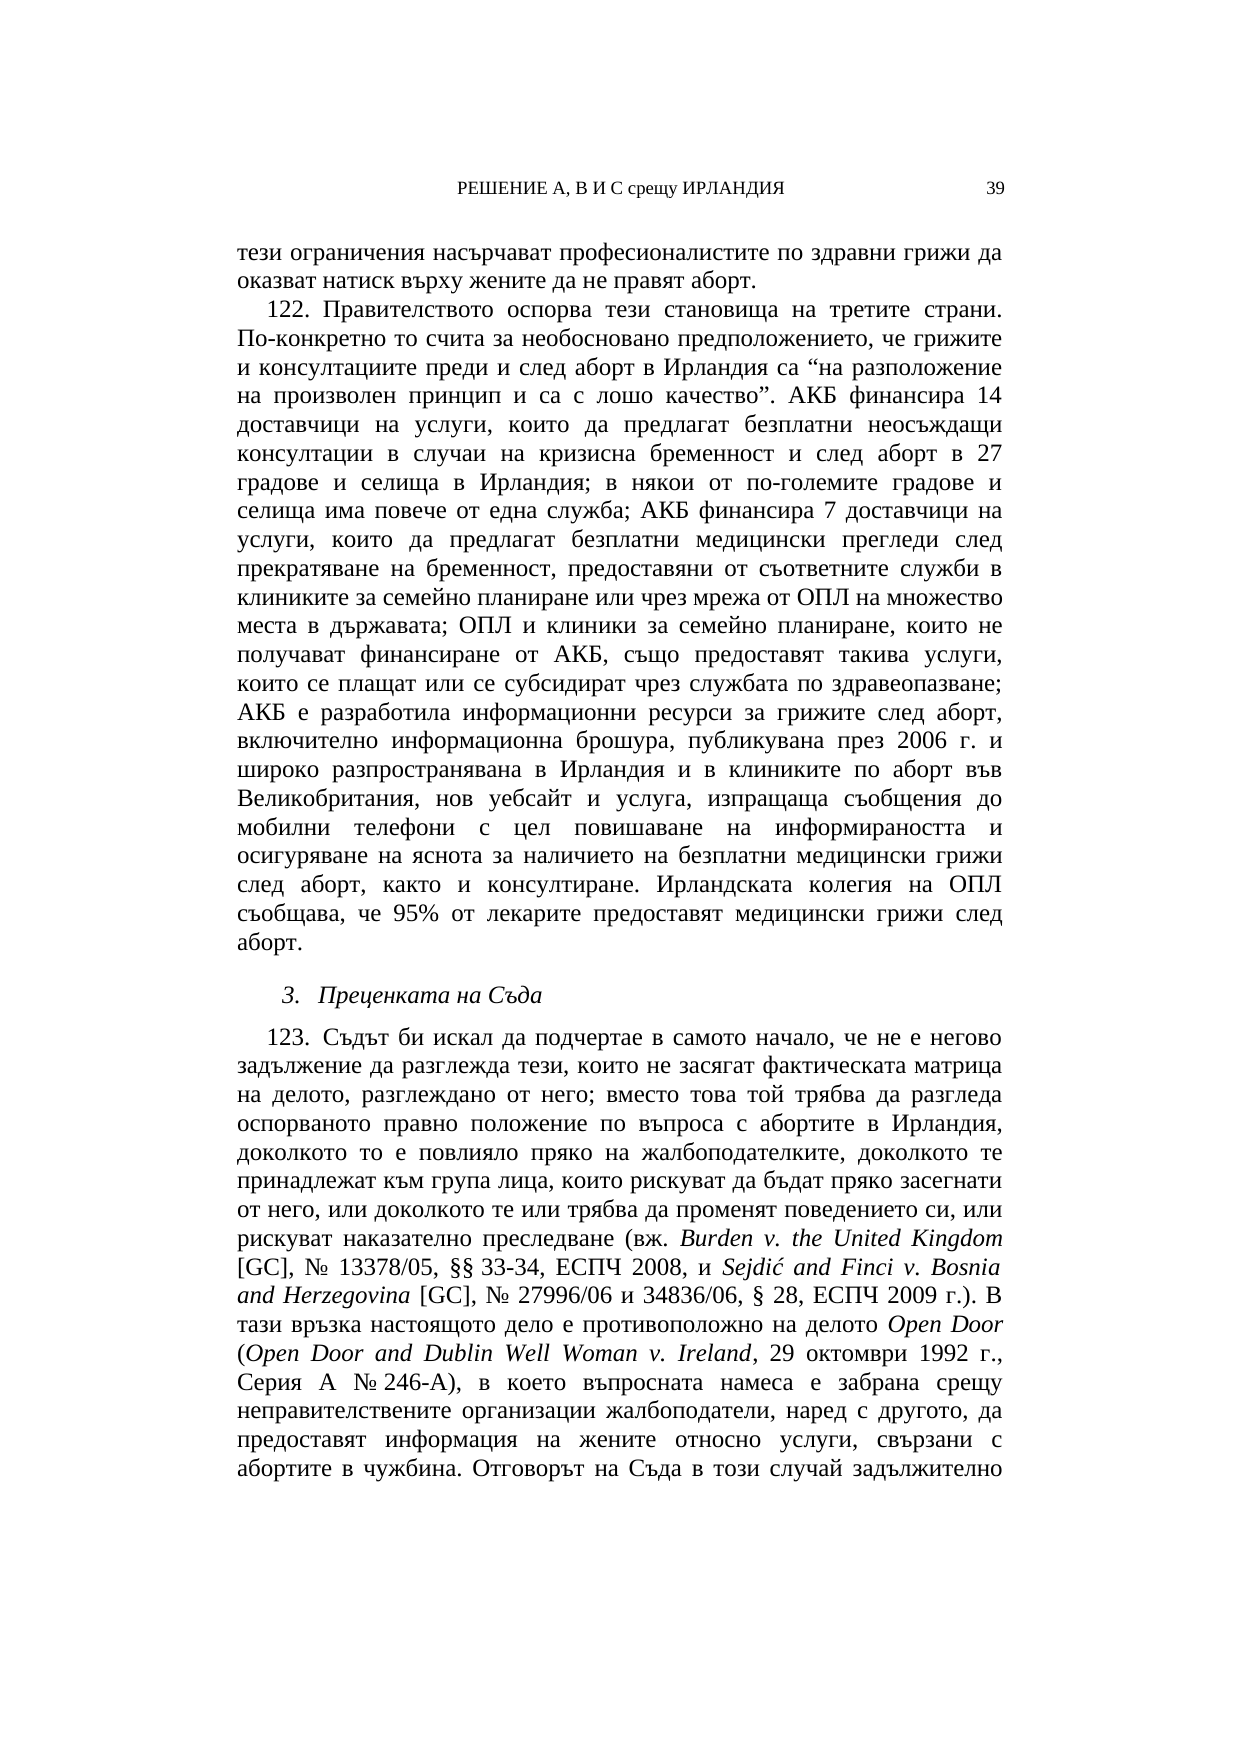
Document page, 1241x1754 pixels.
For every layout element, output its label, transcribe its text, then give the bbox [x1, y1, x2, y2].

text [237, 1022, 1003, 1482]
text 3. Преценката на Съда [282, 981, 1003, 1009]
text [237, 237, 1003, 294]
